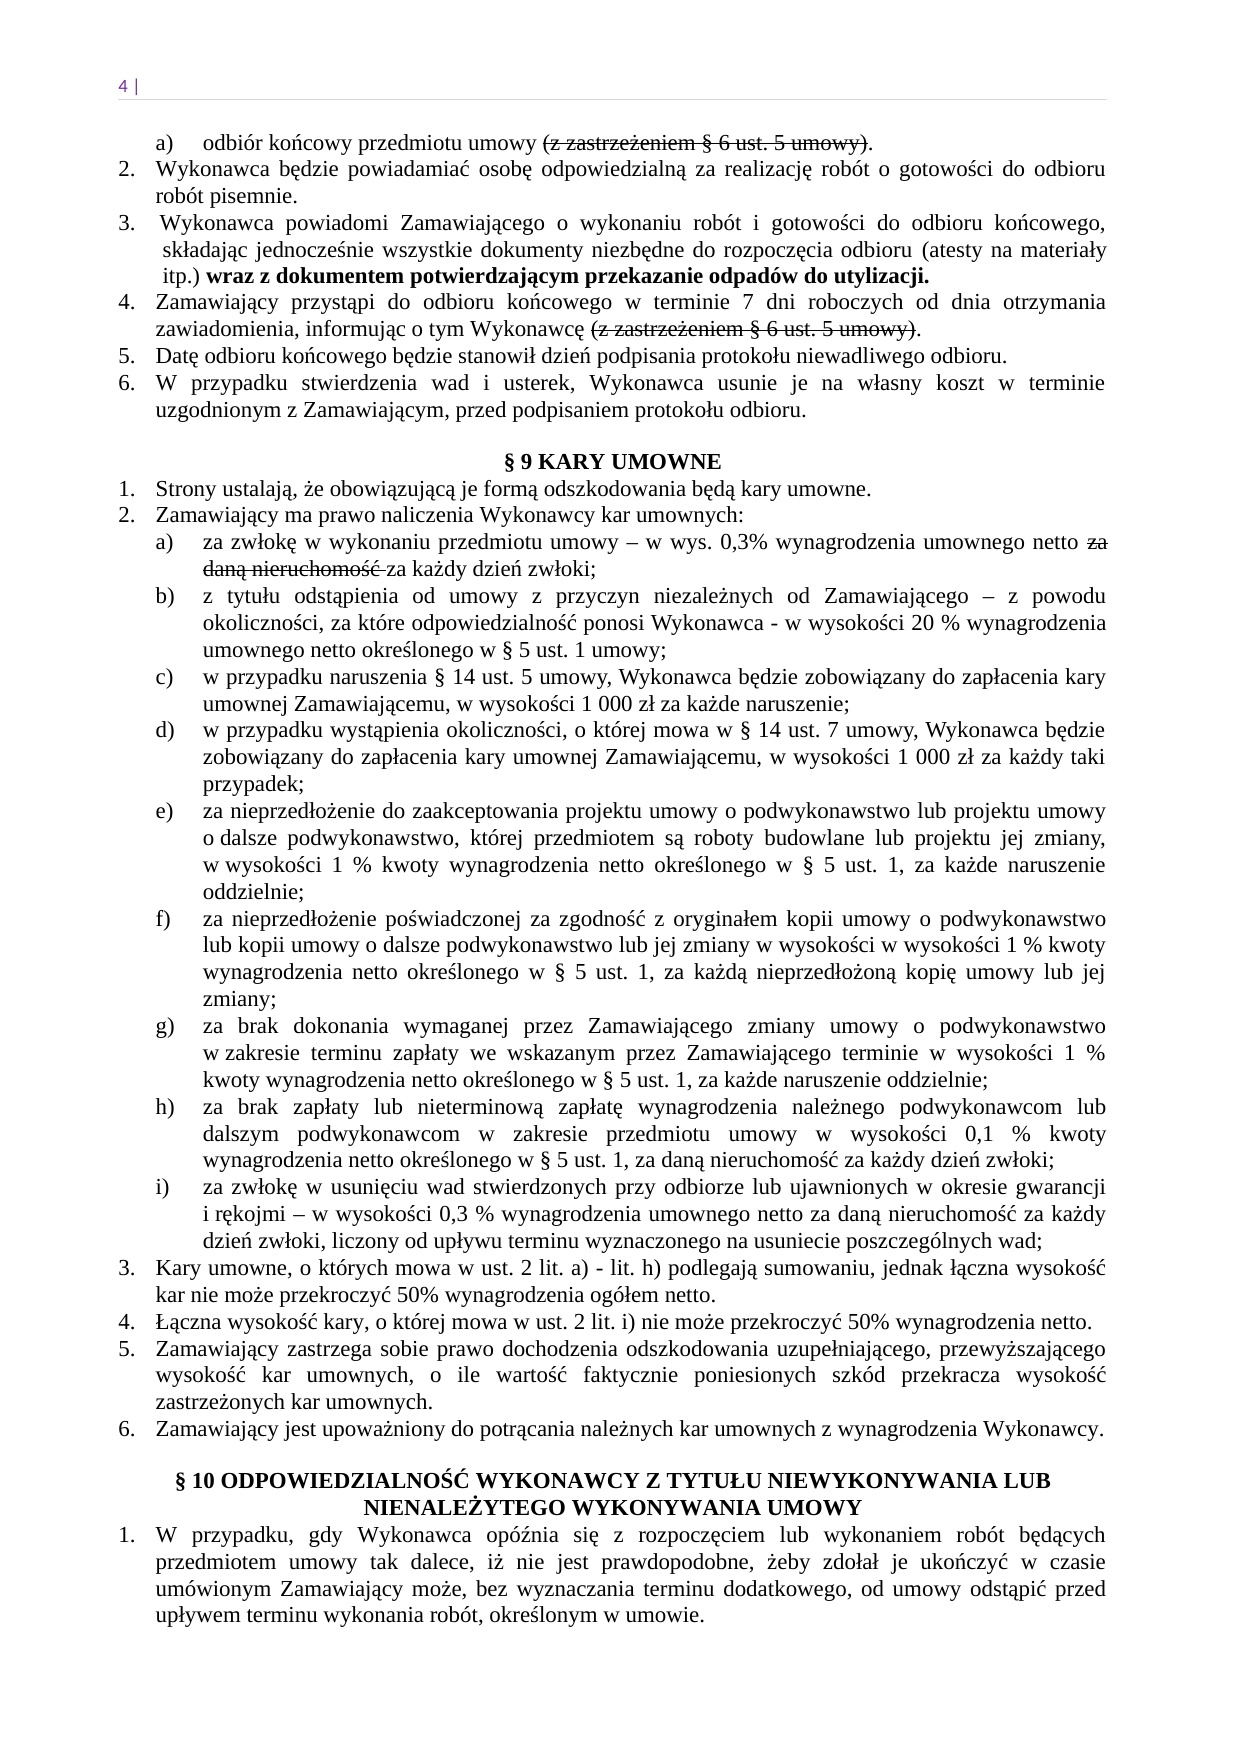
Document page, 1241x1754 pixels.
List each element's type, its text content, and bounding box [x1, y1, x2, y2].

list Zamawiający ma prawo naliczenia Wykonawcy kar umownych: [118, 501, 1107, 528]
list Strony ustalają, że obowiązującą je formą odszkodowania będą kary umowne. [118, 474, 1107, 501]
list za nieprzedłożenie poświadczonej za zgodność z oryginałem kopii umowy o podwykonawstwo lub kopii umowy o dalsze podwykonawstwo lub jej zmiany w wysokości w wysokości 1 % kwoty wynagrodzenia netto określonego w § 5 ust. 1, za każdą nieprzedłożoną kopię umowy lub jej zmiany; [155, 904, 1107, 1012]
list odbiór końcowy przedmiotu umowy (z zastrzeżeniem § 6 ust. 5 umowy). [155, 129, 1107, 155]
list w przypadku naruszenia § 14 ust. 5 umowy, Wykonawca będzie zobowiązany do zapłacenia kary umownej Zamawiającemu, w wysokości 1 000 zł za każde naruszenie; [155, 663, 1107, 716]
list Wykonawca powiadomi Zamawiającego o wykonaniu robót i gotowości do odbioru końcowego, składając jednocześnie wszystkie dokumenty niezbędne do rozpoczęcia odbioru (atesty na materiały itp.) wraz z dokumentem potwierdzającym przekazanie odpadów do utylizacji. [118, 209, 1107, 288]
list Łączna wysokość kary, o której mowa w ust. 2 lit. i) nie może przekroczyć 50% wynagrodzenia netto. [118, 1308, 1107, 1334]
list W przypadku stwierdzenia wad i usterek, Wykonawca usunie je na własny koszt w terminie uzgodnionym z Zamawiającym, przed podpisaniem protokołu odbioru. [118, 369, 1107, 422]
text § 10 ODPOWIEDZIALNOŚĆ WYKONAWCY Z TYTUŁU NIEWYKONYWANIA LUB NIENALEŻYTEGO WYKONYWANIA UMOWY [118, 1467, 1107, 1520]
list Datę odbioru końcowego będzie stanowił dzień podpisania protokołu niewadliwego odbioru. [118, 342, 1107, 368]
list za zwłokę w usunięciu wad stwierdzonych przy odbiorze lub ujawnionych w okresie gwarancji i rękojmi – w wysokości 0,3 % wynagrodzenia umownego netto za daną nieruchomość za każdy dzień zwłoki, liczony od upływu terminu wyznaczonego na usuniecie poszczególnych wad; [155, 1173, 1107, 1253]
list za brak dokonania wymaganej przez Zamawiającego zmiany umowy o podwykonawstwo w zakresie terminu zapłaty we wskazanym przez Zamawiającego terminie w wysokości 1 % kwoty wynagrodzenia netto określonego w § 5 ust. 1, za każde naruszenie oddzielnie; [155, 1012, 1107, 1092]
list za zwłokę w wykonaniu przedmiotu umowy – w wys. 0,3% wynagrodzenia umownego netto za daną nieruchomość za każdy dzień zwłoki; [155, 528, 1107, 582]
list Zamawiający jest upoważniony do potrącania należnych kar umownych z wynagrodzenia Wykonawcy. [118, 1415, 1107, 1442]
list w przypadku wystąpienia okoliczności, o której mowa w § 14 ust. 7 umowy, Wykonawca będzie zobowiązany do zapłacenia kary umownej Zamawiającemu, w wysokości 1 000 zł za każdy taki przypadek; [155, 716, 1107, 797]
list za nieprzedłożenie do zaakceptowania projektu umowy o podwykonawstwo lub projektu umowy o dalsze podwykonawstwo, której przedmiotem są roboty budowlane lub projektu jej zmiany, w wysokości 1 % kwoty wynagrodzenia netto określonego w § 5 ust. 1, za każde naruszenie oddzielnie; [155, 797, 1107, 904]
list Zamawiający zastrzega sobie prawo dochodzenia odszkodowania uzupełniającego, przewyższającego wysokość kar umownych, o ile wartość faktycznie poniesionych szkód przekracza wysokość zastrzeżonych kar umownych. [118, 1334, 1107, 1415]
list Kary umowne, o których mowa w ust. 2 lit. a) - lit. h) podlegają sumowaniu, jednak łączna wysokość kar nie może przekroczyć 50% wynagrodzenia ogółem netto. [118, 1254, 1107, 1307]
list Wykonawca będzie powiadamiać osobę odpowiedzialną za realizację robót o gotowości do odbioru robót pisemnie. [118, 156, 1107, 209]
list z tytułu odstąpienia od umowy z przyczyn niezależnych od Zamawiającego – z powodu okoliczności, za które odpowiedzialność ponosi Wykonawca - w wysokości 20 % wynagrodzenia umownego netto określonego w § 5 ust. 1 umowy; [155, 582, 1107, 662]
list za brak zapłaty lub nieterminową zapłatę wynagrodzenia należnego podwykonawcom lub dalszym podwykonawcom w zakresie przedmiotu umowy w wysokości 0,1 % kwoty wynagrodzenia netto określonego w § 5 ust. 1, za daną nieruchomość za każdy dzień zwłoki; [155, 1093, 1107, 1173]
list Zamawiający przystąpi do odbioru końcowego w terminie 7 dni roboczych od dnia otrzymania zawiadomienia, informując o tym Wykonawcę (z zastrzeżeniem § 6 ust. 5 umowy). [118, 288, 1107, 342]
text § 9 KARY UMOWNE [118, 448, 1107, 474]
list W przypadku, gdy Wykonawca opóźnia się z rozpoczęciem lub wykonaniem robót będących przedmiotem umowy tak dalece, iż nie jest prawdopodobne, żeby zdołał je ukończyć w czasie umówionym Zamawiający może, bez wyznaczania terminu dodatkowego, od umowy odstąpić przed upływem terminu wykonania robót, określonym w umowie. [118, 1521, 1107, 1628]
